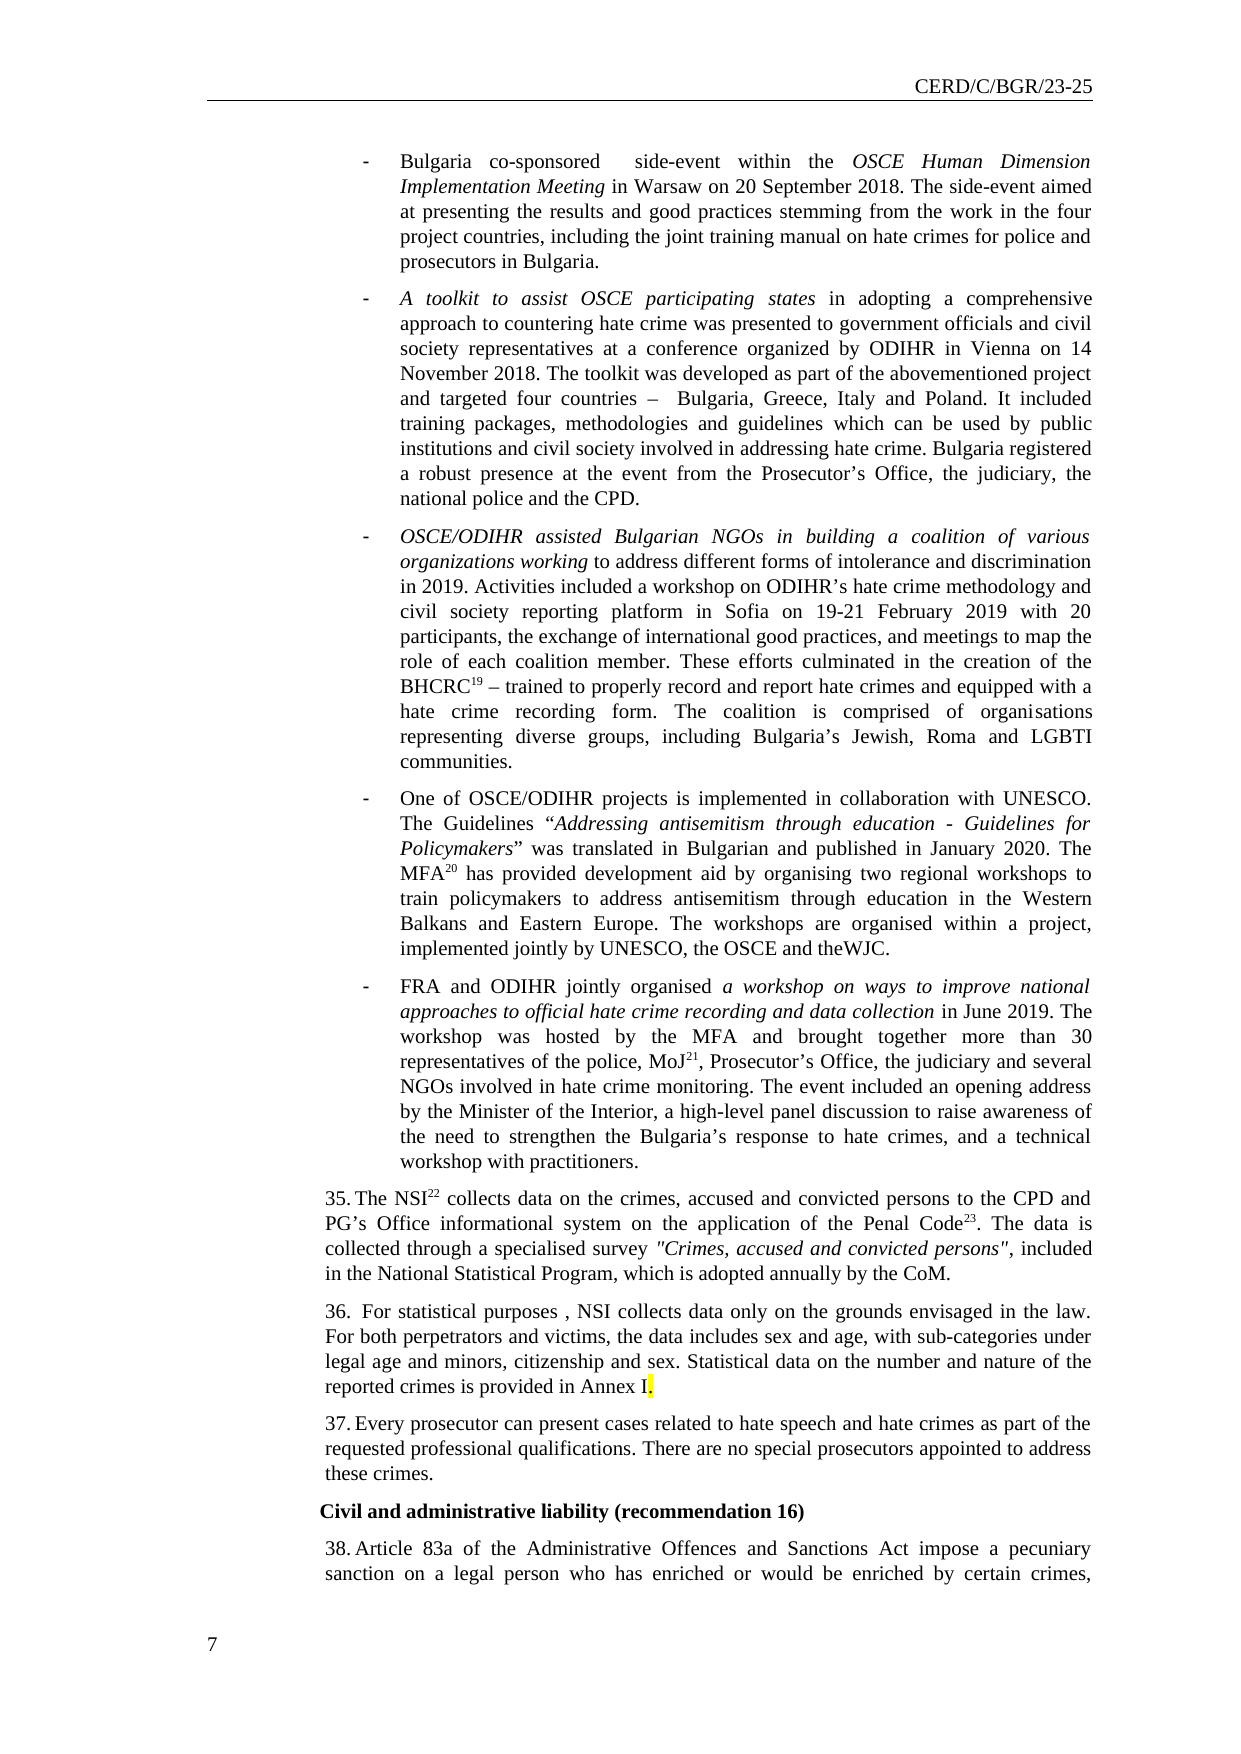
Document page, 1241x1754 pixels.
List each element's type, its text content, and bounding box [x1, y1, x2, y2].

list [325, 1535, 1093, 1585]
list Bulgaria co-sponsored side-event within the OSCE Human Dimension Implementation Meeting in Warsaw on 20 September 2018. The side-event aimed at presenting the results and good practices stemming from the work in the four project countries, including the joint training manual on hate crimes for police and prosecutors in Bulgaria. [362, 148, 1093, 273]
list One of OSCE/ODIHR projects is implemented in collaboration with UNESCO. The Guidelines “Addressing antisemitism through education - Guidelines for Policymakers” was translated in Bulgarian and published in January 2020. The MFA has provided development aid by organising two regional workshops to train policymakers to address antisemitism through education in the Western Balkans and Eastern Europe. The workshops are organised within a project, implemented jointly by UNESCO, the OSCE and theWJC. [362, 785, 1093, 960]
list Every prosecutor can present cases related to hate speech and hate crimes as part of the requested professional qualifications. There are no special prosecutors appointed to address these crimes. [325, 1410, 1093, 1485]
list FRA and ODIHR jointly organised a workshop on ways to improve national approaches to official hate crime recording and data collection in June 2019. The workshop was hosted by the MFA and brought together more than 30 representatives of the police, MoJ, Prosecutor’s Office, the judiciary and several NGOs involved in hate crime monitoring. The event included an opening address by the Minister of the Interior, a high-level panel discussion to raise awareness of the need to strengthen the Bulgaria’s response to hate crimes, and a technical workshop with practitioners. [362, 973, 1093, 1173]
text Civil and administrative liability (recommendation 16) [319, 1498, 1093, 1523]
list OSCE/ODIHR assisted Bulgarian NGOs in building a coalition of various organizations working to address different forms of intolerance and discrimination in 2019. Activities included a workshop on ODIHR’s hate crime methodology and civil society reporting platform in Sofia on 19-21 February 2019 with 20 participants, the exchange of international good practices, and meetings to map the role of each coalition member. These efforts culminated in the creation of the BHCRC – trained to properly record and report hate crimes and equipped with a hate crime recording form. The coalition is comprised of organisations representing diverse groups, including Bulgaria’s Jewish, Roma and LGBTI communities. [362, 523, 1093, 773]
list For statistical purposes , NSI collects data only on the grounds envisaged in the law. For both perpetrators and victims, the data includes sex and age, with sub-categories under legal age and minors, citizenship and sex. Statistical data on the number and nature of the reported crimes is provided in Annex I. [325, 1298, 1093, 1398]
list A toolkit to assist OSCE participating states in adopting a comprehensive approach to countering hate crime was presented to government officials and civil society representatives at a conference organized by ODIHR in Vienna on 14 November 2018. The toolkit was developed as part of the abovementioned project and targeted four countries – Bulgaria, Greece, Italy and Poland. It included training packages, methodologies and guidelines which can be used by public institutions and civil society involved in addressing hate crime. Bulgaria registered a robust presence at the event from the Prosecutor’s Office, the judiciary, the national police and the CPD. [362, 285, 1093, 510]
list The NSI collects data on the crimes, accused and convicted persons to the CPD and PG’s Office informational system on the application of the Penal Code. The data is collected through a specialised survey "Crimes, accused and convicted persons", included in the National Statistical Program, which is adopted annually by the CoM. [325, 1185, 1093, 1285]
